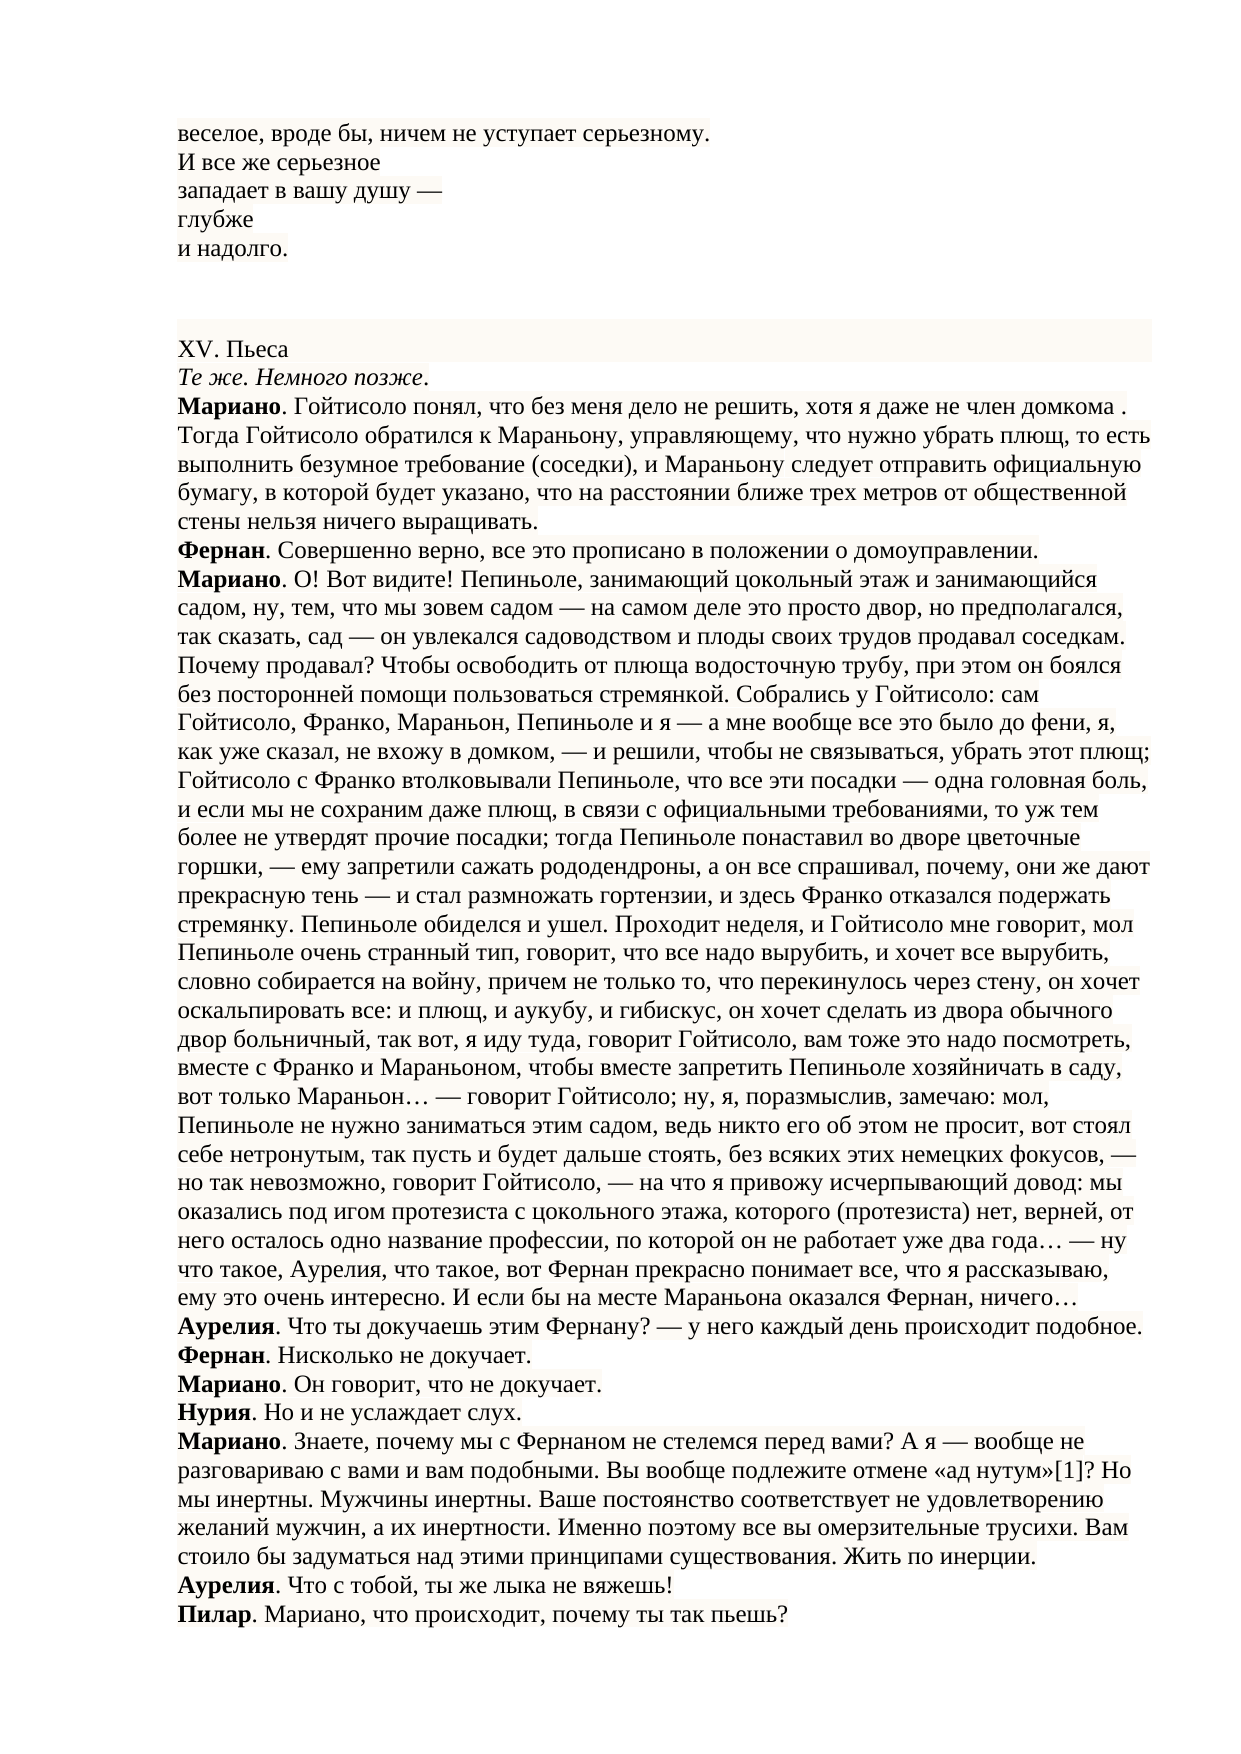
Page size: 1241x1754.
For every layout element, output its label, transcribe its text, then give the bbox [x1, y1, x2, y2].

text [177, 118, 1152, 319]
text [177, 362, 1152, 1627]
text XV. Пьеса [177, 319, 1152, 362]
